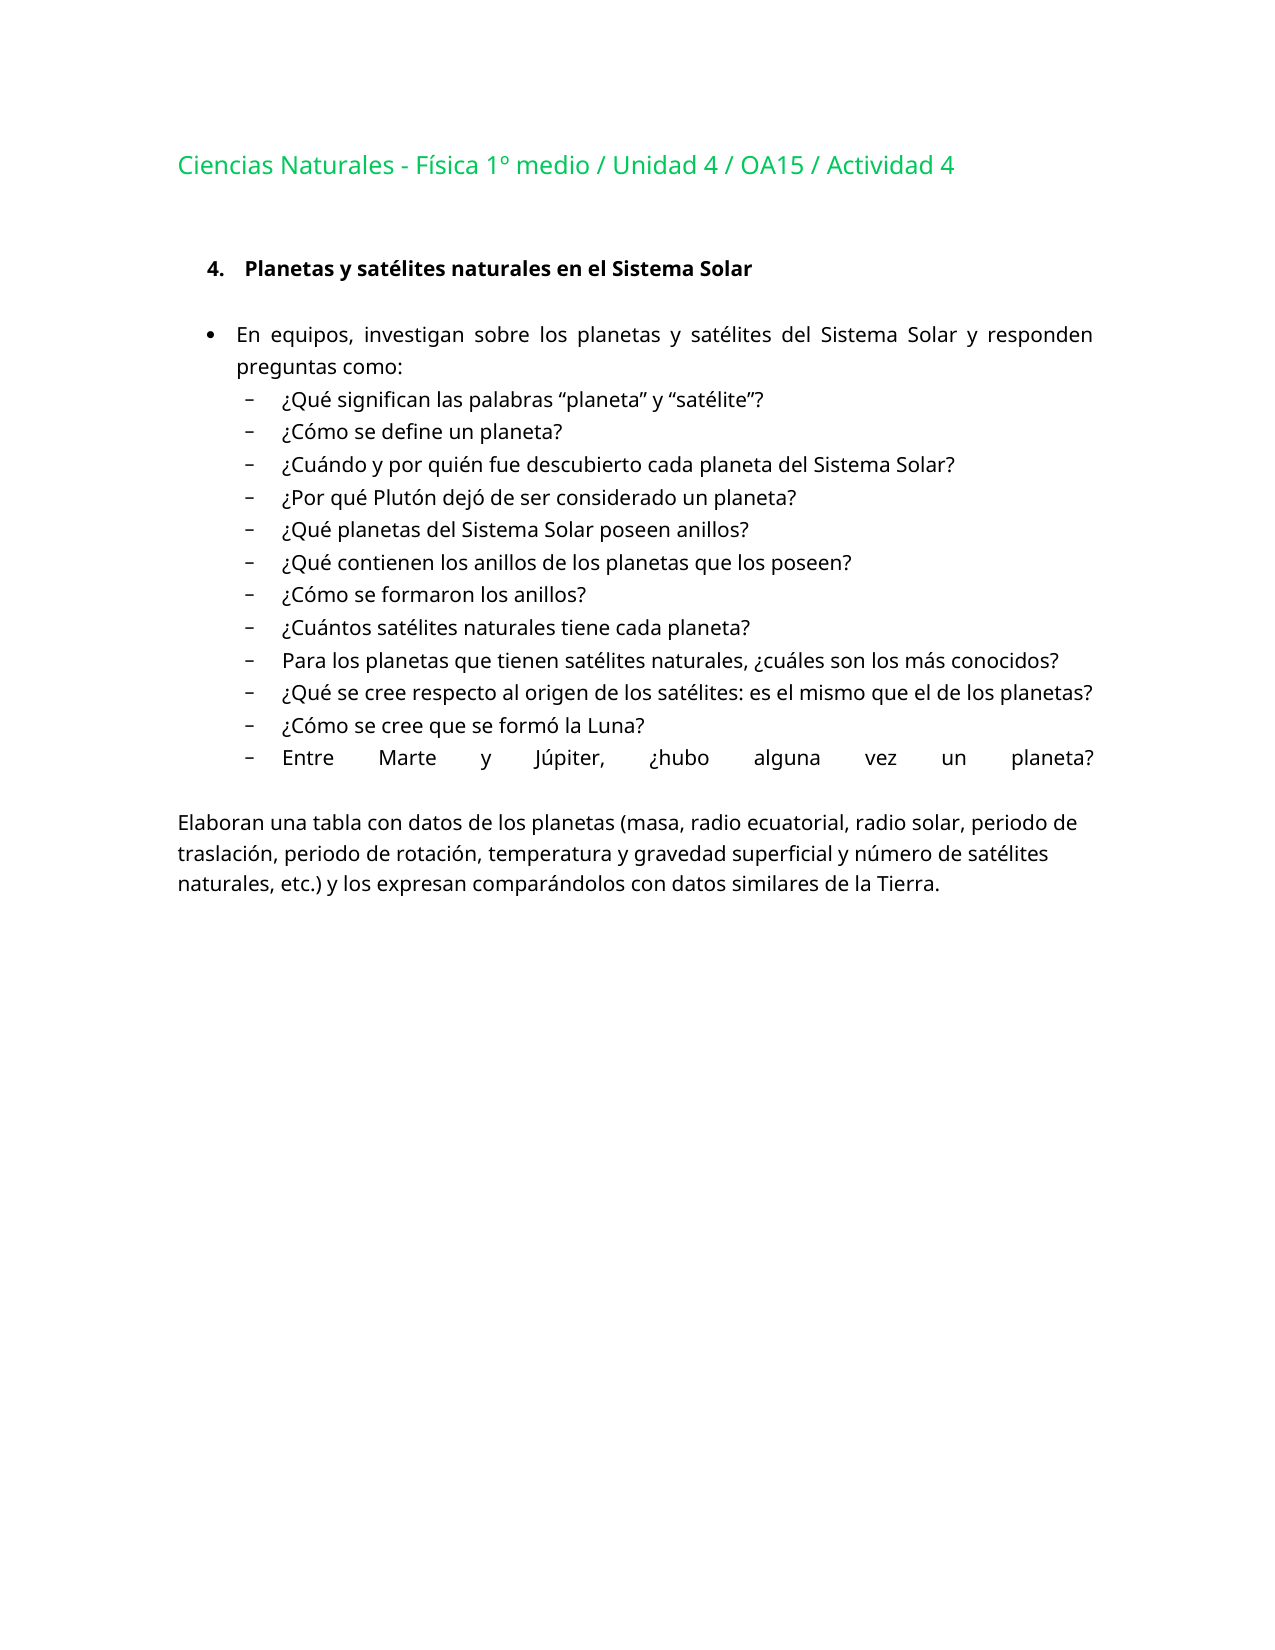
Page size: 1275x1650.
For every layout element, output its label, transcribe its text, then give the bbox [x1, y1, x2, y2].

list ¿Qué significan las palabras “planeta” y “satélite”? [244, 385, 1094, 413]
list ¿Cómo se define un planeta? [244, 417, 1094, 446]
list ¿Por qué Plutón dejó de ser considerado un planeta? [244, 483, 1094, 511]
list ¿Qué contienen los anillos de los planetas que los poseen? [244, 548, 1094, 576]
list ¿Cuándo y por quién fue descubierto cada planeta del Sistema Solar? [244, 450, 1094, 478]
list Para los planetas que tienen satélites naturales, ¿cuáles son los más conocidos? [244, 646, 1094, 674]
text Ciencias Naturales - Física 1º medio / Unidad 4 / OA15 / Actividad 4 [177, 148, 1098, 182]
list ¿Cuántos satélites naturales tiene cada planeta? [244, 613, 1094, 642]
list Planetas y satélites naturales en el Sistema Solar [207, 254, 1094, 283]
list ¿Qué planetas del Sistema Solar poseen anillos? [244, 515, 1094, 544]
list ¿Qué se cree respecto al origen de los satélites: es el mismo que el de los planetas? [244, 678, 1094, 707]
text Elaboran una tabla con datos de los planetas (masa, radio ecuatorial, radio solar, periodo de traslación, periodo de rotación, temperatura y gravedad superficial y número de satélites naturales, etc.) y los expresan comparándolos con datos similares de la Tierra. [177, 808, 1098, 898]
list ¿Cómo se formaron los anillos? [244, 581, 1094, 609]
list ¿Cómo se cree que se formó la Luna? [244, 711, 1094, 739]
list En equipos, investigan sobre los planetas y satélites del Sistema Solar y responden preguntas como: [207, 320, 1094, 381]
list Entre Marte y Júpiter, ¿hubo alguna vez un planeta? [244, 743, 1094, 804]
